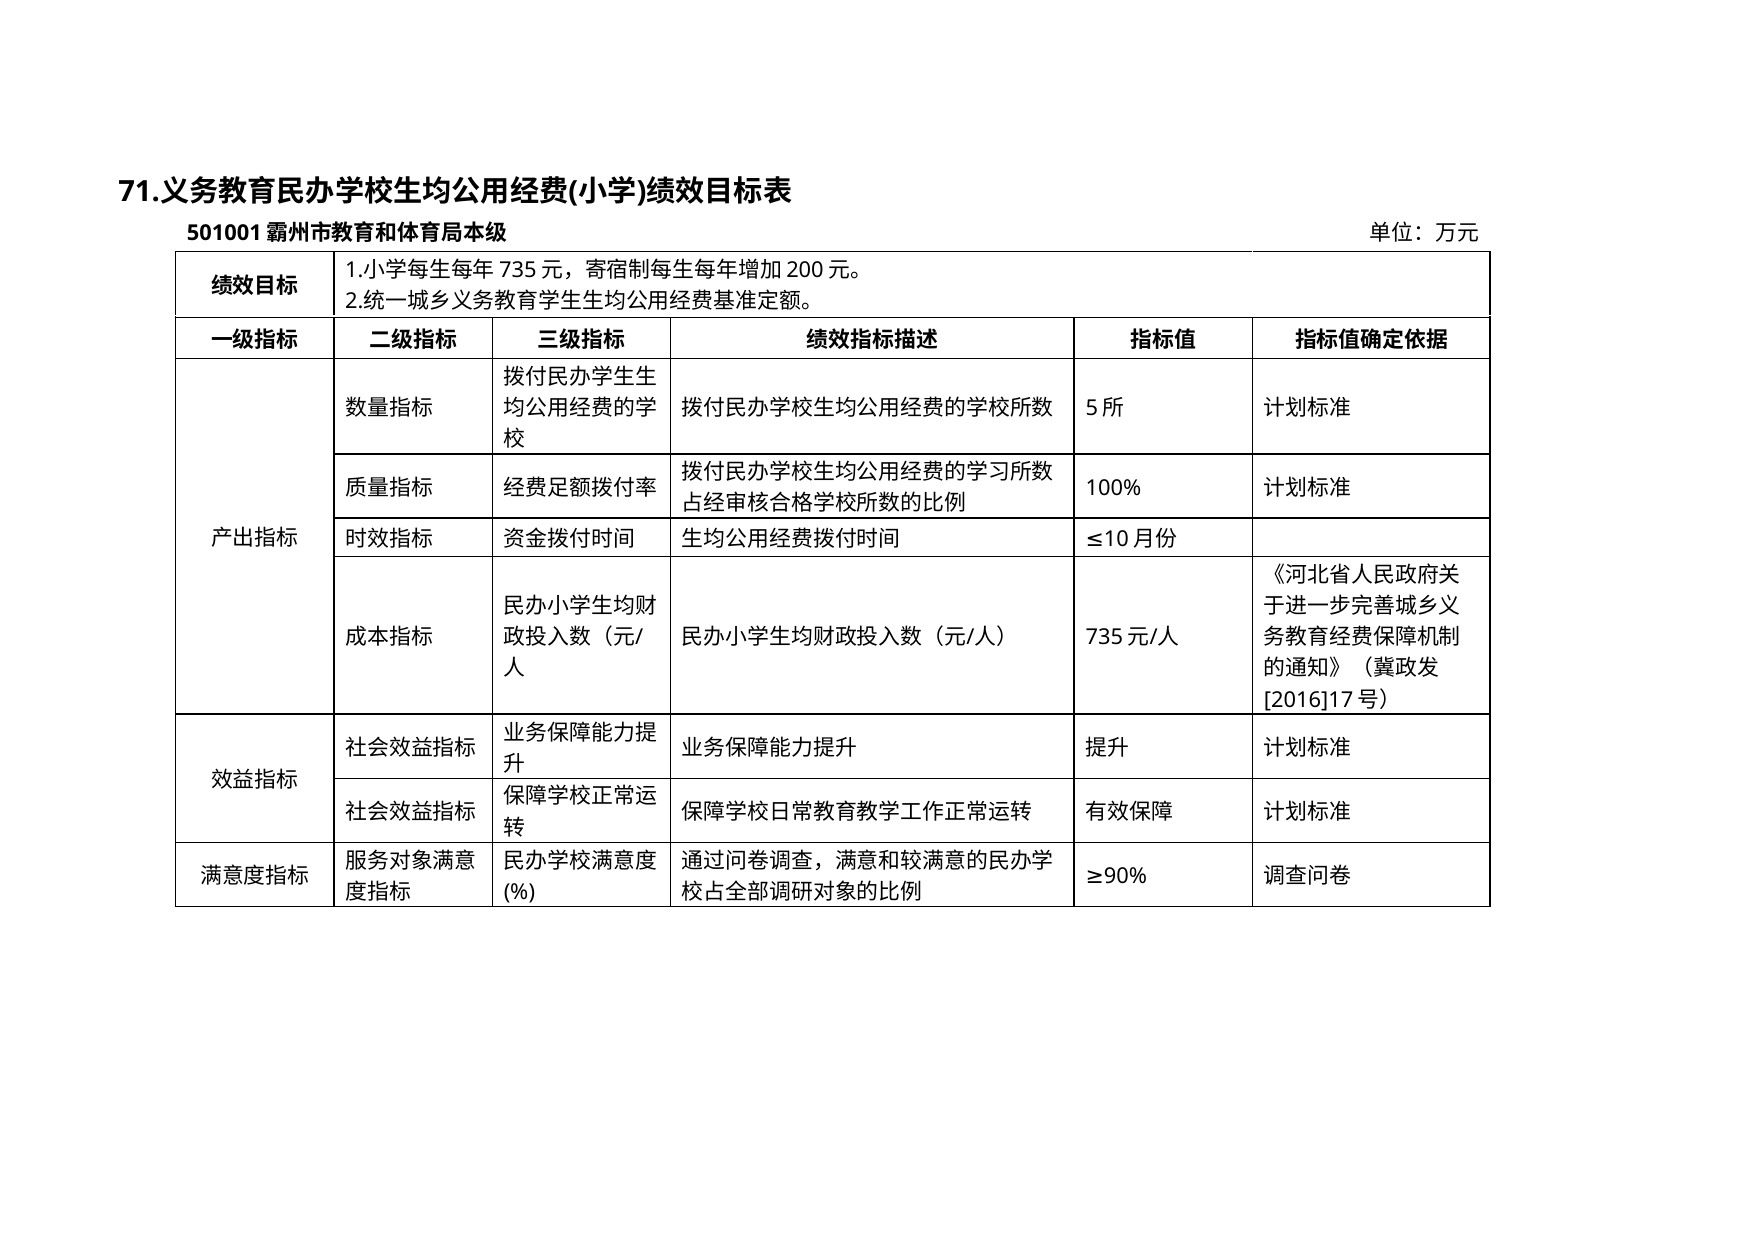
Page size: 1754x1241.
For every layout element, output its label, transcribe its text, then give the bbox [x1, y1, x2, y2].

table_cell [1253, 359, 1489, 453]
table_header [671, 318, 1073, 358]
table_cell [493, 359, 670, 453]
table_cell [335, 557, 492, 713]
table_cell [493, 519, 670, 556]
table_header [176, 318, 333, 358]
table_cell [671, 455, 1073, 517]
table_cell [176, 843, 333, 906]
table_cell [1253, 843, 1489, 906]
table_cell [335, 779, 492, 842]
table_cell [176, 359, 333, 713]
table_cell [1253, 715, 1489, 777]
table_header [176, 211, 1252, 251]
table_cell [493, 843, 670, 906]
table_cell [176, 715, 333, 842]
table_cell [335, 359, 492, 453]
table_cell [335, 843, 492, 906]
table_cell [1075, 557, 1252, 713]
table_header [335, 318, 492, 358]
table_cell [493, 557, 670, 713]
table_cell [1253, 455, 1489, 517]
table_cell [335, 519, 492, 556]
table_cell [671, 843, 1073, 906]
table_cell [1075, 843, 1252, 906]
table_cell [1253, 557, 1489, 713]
text 71.义务教育民办学校生均公用经费(小学)绩效目标表 [118, 167, 1547, 209]
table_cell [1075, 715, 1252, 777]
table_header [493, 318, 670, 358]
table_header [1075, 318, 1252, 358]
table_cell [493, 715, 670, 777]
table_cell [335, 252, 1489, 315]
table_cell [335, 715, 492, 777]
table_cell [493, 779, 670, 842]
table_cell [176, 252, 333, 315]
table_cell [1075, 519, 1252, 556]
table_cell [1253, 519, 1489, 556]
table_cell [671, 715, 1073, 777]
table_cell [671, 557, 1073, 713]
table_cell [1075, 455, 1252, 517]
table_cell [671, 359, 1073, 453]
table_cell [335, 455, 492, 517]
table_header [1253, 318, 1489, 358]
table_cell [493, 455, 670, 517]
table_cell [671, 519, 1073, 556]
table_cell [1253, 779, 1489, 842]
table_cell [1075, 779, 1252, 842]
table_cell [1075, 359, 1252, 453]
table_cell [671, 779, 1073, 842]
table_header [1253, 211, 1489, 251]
